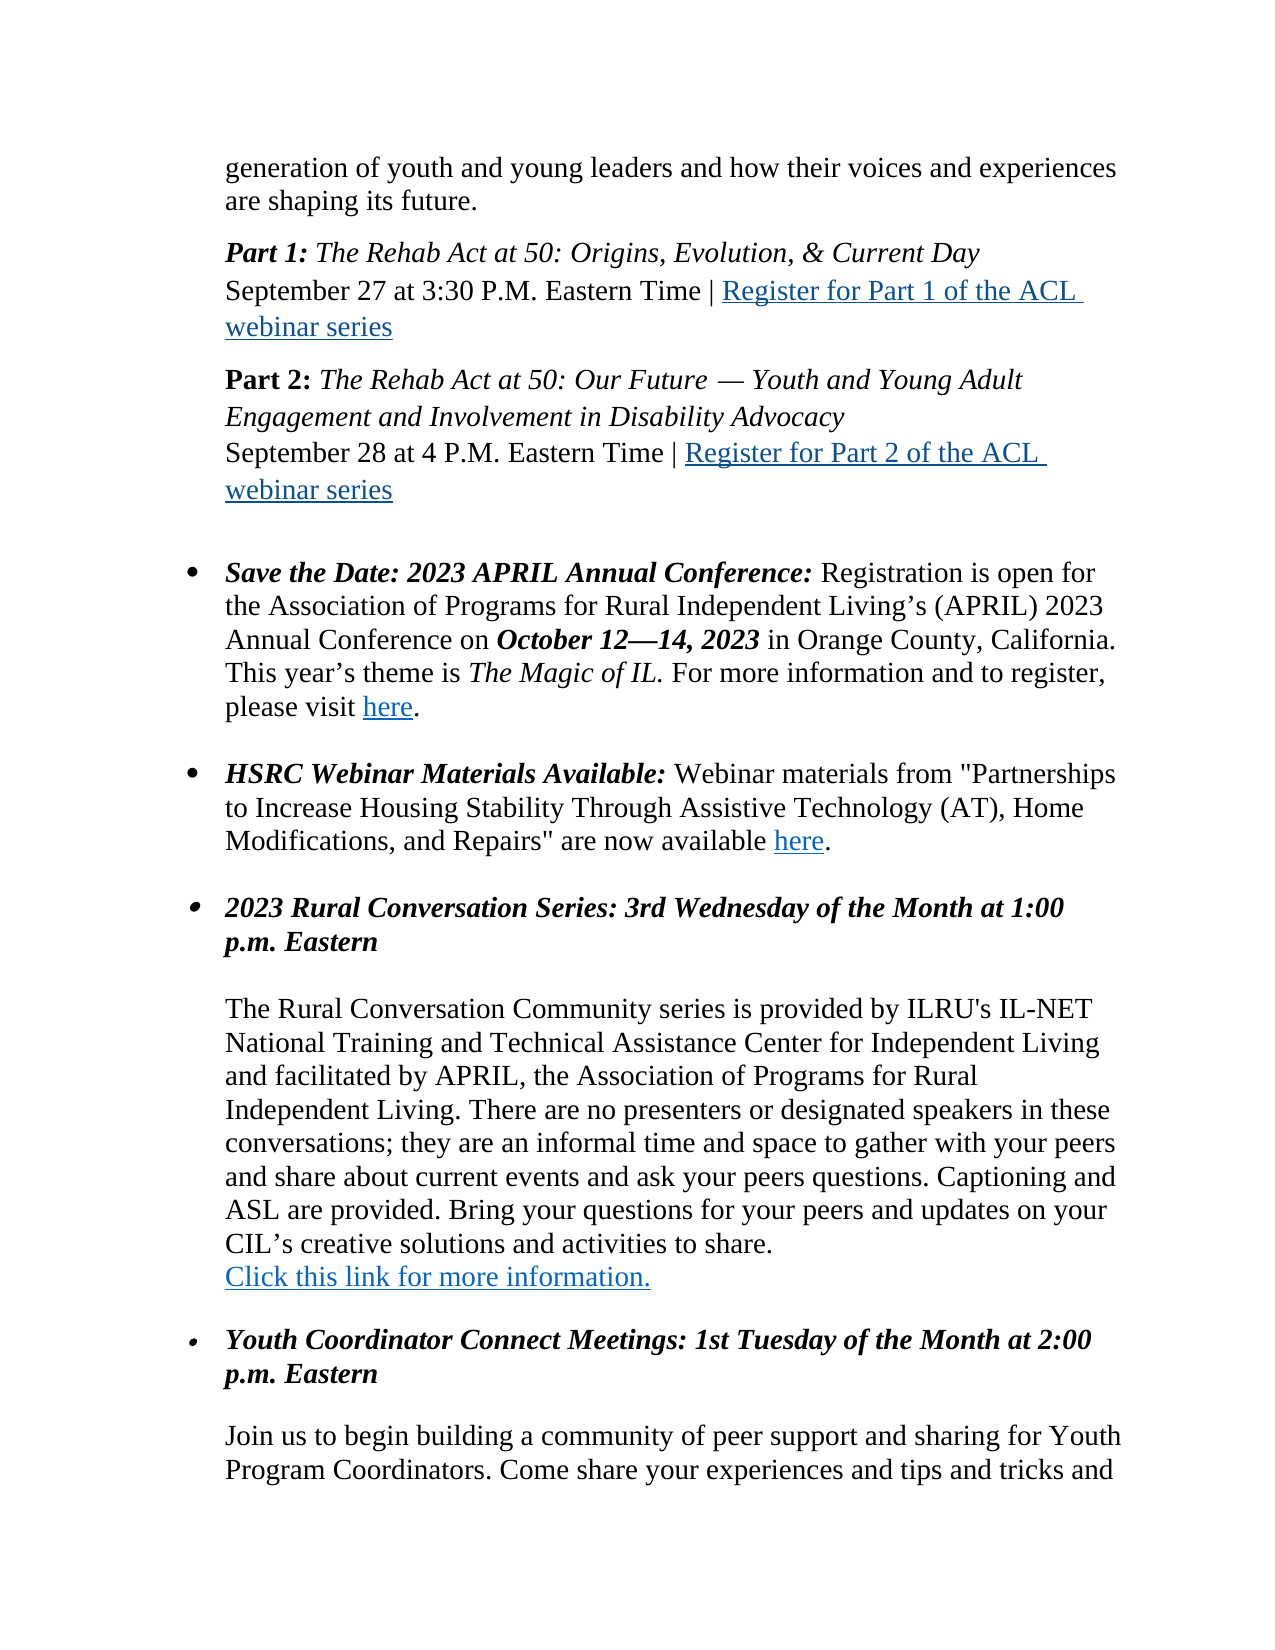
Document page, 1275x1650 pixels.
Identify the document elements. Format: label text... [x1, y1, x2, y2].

list 2023 Rural Conversation Series: 3rd Wednesday of the Month at 1:00 p.m. Eastern [187, 891, 1125, 958]
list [187, 150, 1125, 217]
text The Rural Conversation Community series is provided by ILRU's IL-NET National Training and Technical Assistance Center for Independent Living and facilitated by APRIL, the Association of Programs for Rural Independent Living. There are no presenters or designated speakers in these conversations; they are an informal time and space to gather with your peers and share about current events and ask your peers questions. Captioning and ASL are provided. Bring your questions for your peers and updates on your CIL’s creative solutions and activities to share. Click this link for more information. [225, 991, 1125, 1293]
list HSRC Webinar Materials Available: Webinar materials from "Partnerships to Increase Housing Stability Through Assistive Technology (AT), Home Modifications, and Repairs" are now available here. [187, 756, 1125, 857]
text Part 2: The Rehab Act at 50: Our Future — Youth and Young Adult Engagement and Involvement in Disability Advocacy September 28 at 4 P.M. Eastern Time | Register for Part 2 of the ACL webinar series [225, 359, 1125, 506]
list Youth Coordinator Connect Meetings: 1st Tuesday of the Month at 2:00 p.m. Eastern [187, 1322, 1125, 1389]
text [225, 1418, 1125, 1486]
text Part 1: The Rehab Act at 50: Origins, Evolution, & Current Day September 27 at 3:30 P.M. Eastern Time | Register for Part 1 of the ACL webinar series [225, 233, 1125, 343]
list Save the Date: 2023 APRIL Annual Conference: Registration is open for the Association of Programs for Rural Independent Living’s (APRIL) 2023 Annual Conference on October 12—14, 2023 in Orange County, California. This year’s theme is The Magic of IL. For more information and to register, please visit here. [187, 555, 1125, 723]
